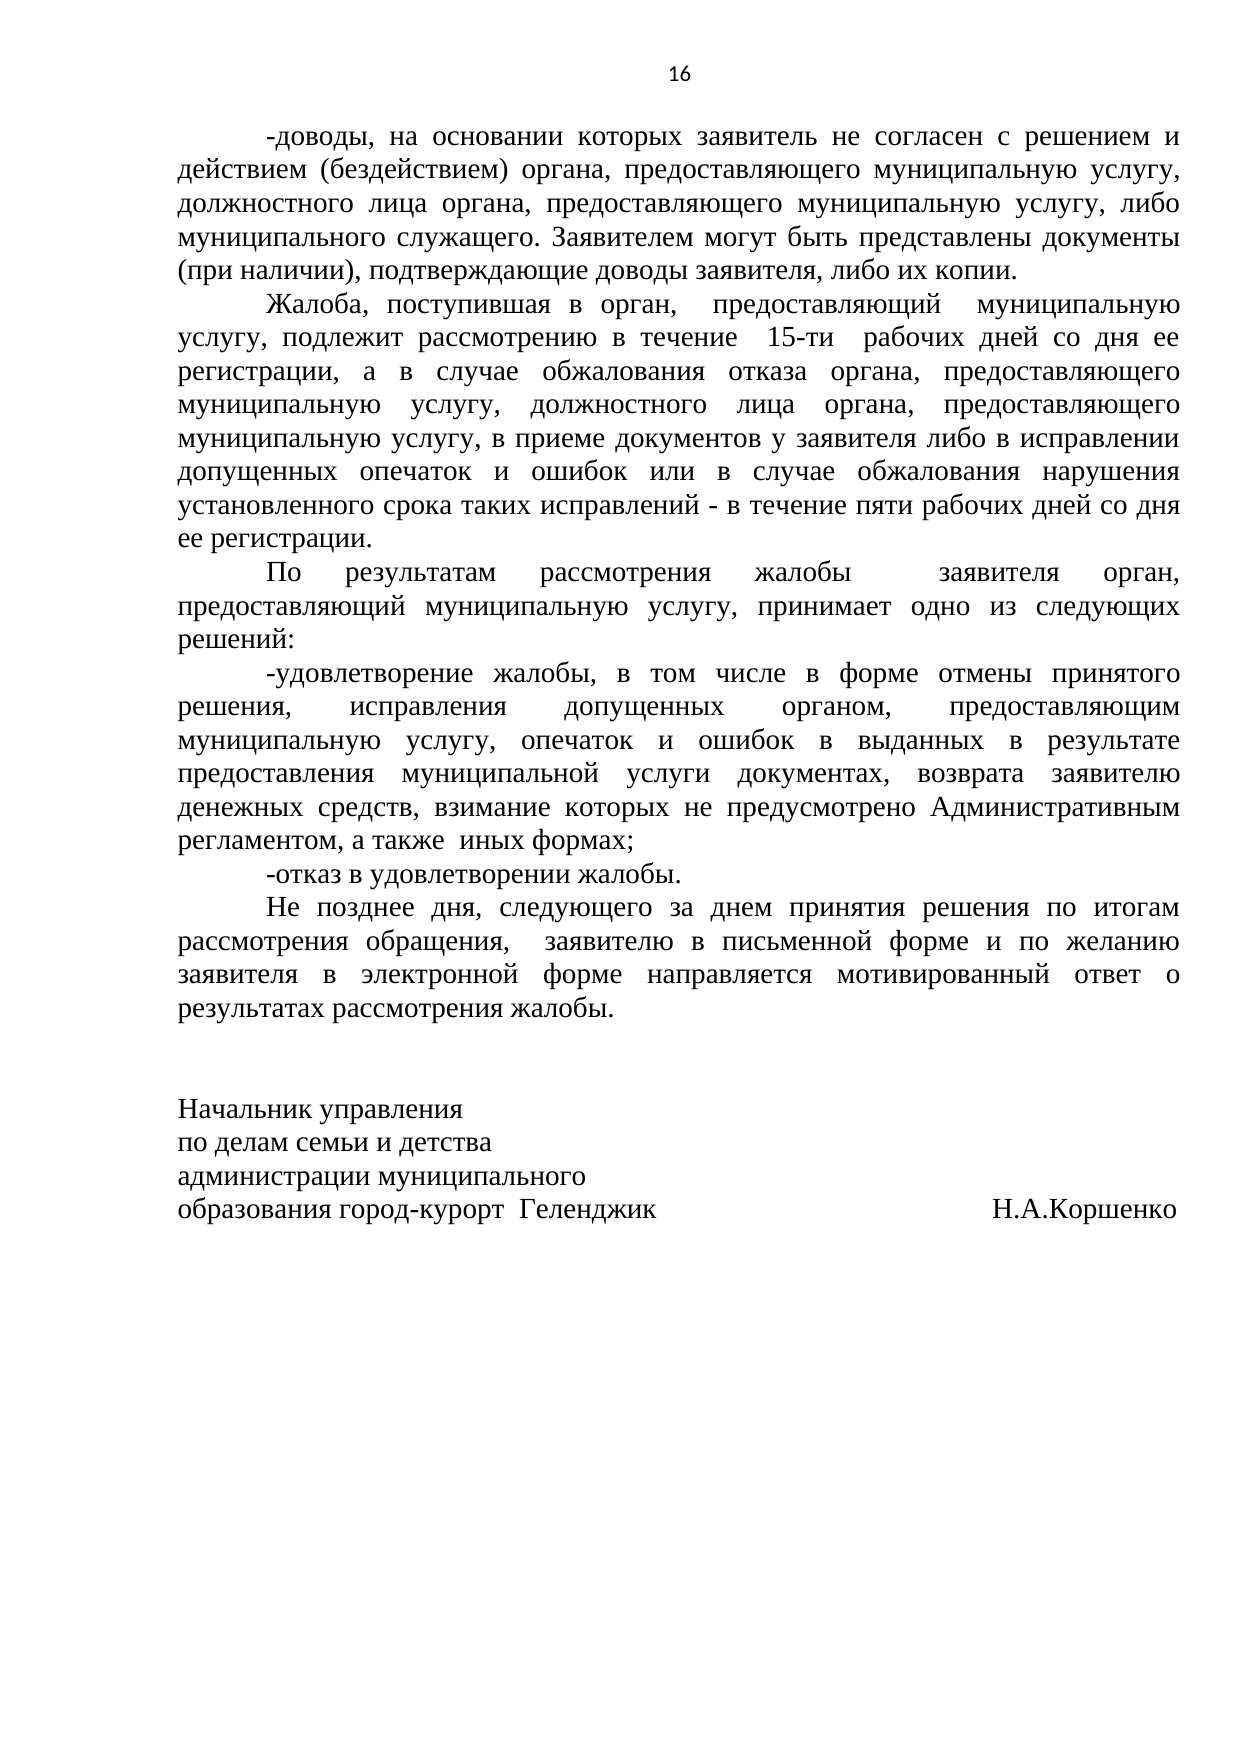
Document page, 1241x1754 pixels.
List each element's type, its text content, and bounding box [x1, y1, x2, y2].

text образования город-курорт Геленджик Н.А.Коршенко [177, 1191, 1181, 1225]
text -доводы, на основании которых заявитель не согласен с решением и действием (бездействием) органа, предоставляющего муниципальную услугу, должностного лица органа, предоставляющего муниципальную услугу, либо муниципального служащего. Заявителем могут быть представлены документы (при наличии), подтверждающие доводы заявителя, либо их копии. [177, 118, 1181, 286]
text по делам семьи и детства [177, 1124, 1181, 1158]
text -удовлетворение жалобы, в том числе в форме отмены принятого решения, исправления допущенных органом, предоставляющим муниципальную услугу, опечаток и ошибок в выданных в результате предоставления муниципальной услуги документах, возврата заявителю денежных средств, взимание которых не предусмотрено Административным регламентом, а также иных формах; [177, 655, 1181, 856]
text Жалоба, поступившая в орган, предоставляющий муниципальную услугу, подлежит рассмотрению в течение 15-ти рабочих дней со дня ее регистрации, а в случае обжалования отказа органа, предоставляющего муниципальную услугу, должностного лица органа, предоставляющего муниципальную услугу, в приеме документов у заявителя либо в исправлении допущенных опечаток и ошибок или в случае обжалования нарушения установленного срока таких исправлений - в течение пяти рабочих дней со дня ее регистрации. [177, 286, 1181, 554]
text Не позднее дня, следующего за днем принятия решения по итогам рассмотрения обращения, заявителю в письменной форме и по желанию заявителя в электронной форме направляется мотивированный ответ о результатах рассмотрения жалобы. [177, 889, 1181, 1024]
text По результатам рассмотрения жалобы заявителя орган, предоставляющий муниципальную услугу, принимает одно из следующих решений: [177, 554, 1181, 655]
text -отказ в удовлетворении жалобы. [177, 856, 1181, 889]
text Начальник управления [177, 1091, 1181, 1124]
text администрации муниципального [177, 1158, 1181, 1191]
